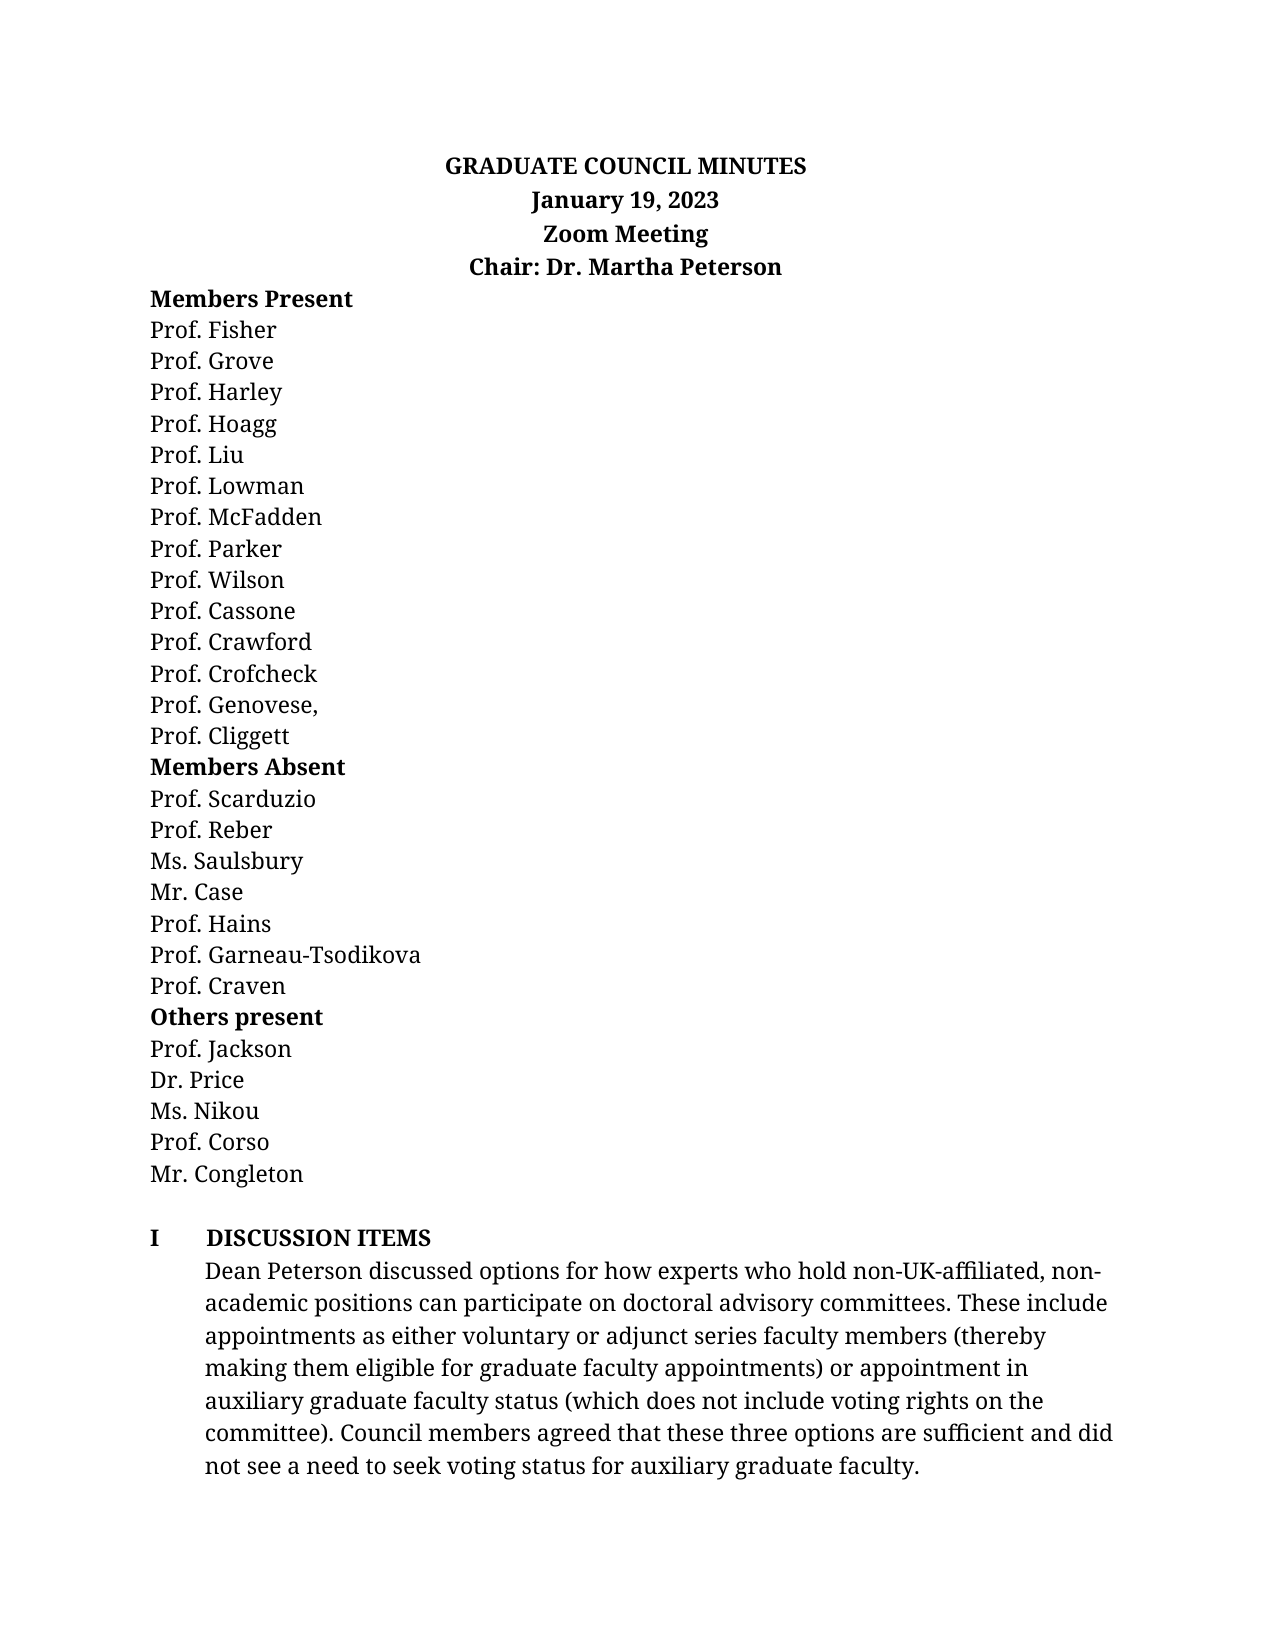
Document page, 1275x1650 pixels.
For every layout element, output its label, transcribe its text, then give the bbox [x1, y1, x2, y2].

text Prof. Garneau-Tsodikova [150, 939, 1125, 970]
text Others present [150, 1001, 1101, 1032]
text Mr. Congleton [150, 1157, 1101, 1189]
text January 19, 2023 [150, 184, 1101, 215]
text Ms. Nikou [150, 1095, 1101, 1126]
text Prof. Liu [150, 439, 1086, 470]
text Prof. Harley [150, 376, 1125, 407]
text Ms. Saulsbury [150, 845, 1101, 876]
text Prof. Corso [150, 1126, 1101, 1157]
text Prof. Grove [150, 345, 1125, 376]
text Prof. Crofcheck [150, 657, 1101, 689]
text Members Absent [150, 751, 1101, 782]
text Prof. Hoagg [150, 407, 1125, 439]
text Prof. Scarduzio [150, 782, 1101, 814]
text Prof. Reber [150, 814, 1101, 845]
text Chair: Dr. Martha Peterson [150, 251, 1101, 282]
text Dr. Price [150, 1064, 1101, 1095]
text Members Present [150, 282, 1101, 314]
text Prof. Craven [150, 970, 1125, 1001]
text Prof. McFadden [150, 501, 1086, 532]
text GRADUATE COUNCIL MINUTES [150, 150, 1101, 181]
text Prof. Cassone [150, 595, 1086, 626]
text Prof. Fisher [150, 314, 1125, 345]
text I DISCUSSION ITEMS [150, 1222, 1086, 1253]
text Prof. Hains [150, 907, 1101, 939]
list Dean Peterson discussed options for how experts who hold non-UK-affiliated, non-academic positions can participate on doctoral advisory committees. These include appointments as either voluntary or adjunct series faculty members (thereby making them eligible for graduate faculty appointments) or appointment in auxiliary graduate faculty status (which does not include voting rights on the committee). Council members agreed that these three options are sufficient and did not see a need to seek voting status for auxiliary graduate faculty. [204, 1254, 1125, 1481]
text Mr. Case [150, 876, 1101, 907]
text Prof. Cliggett [150, 720, 1101, 751]
text Prof. Genovese, [150, 689, 1101, 720]
text Prof. Wilson [150, 564, 1101, 595]
text Prof. Crawford [150, 626, 1101, 657]
text Prof. Parker [150, 532, 1086, 564]
text Prof. Lowman [150, 470, 1086, 501]
text Prof. Jackson [150, 1032, 1101, 1064]
text Zoom Meeting [150, 217, 1101, 249]
